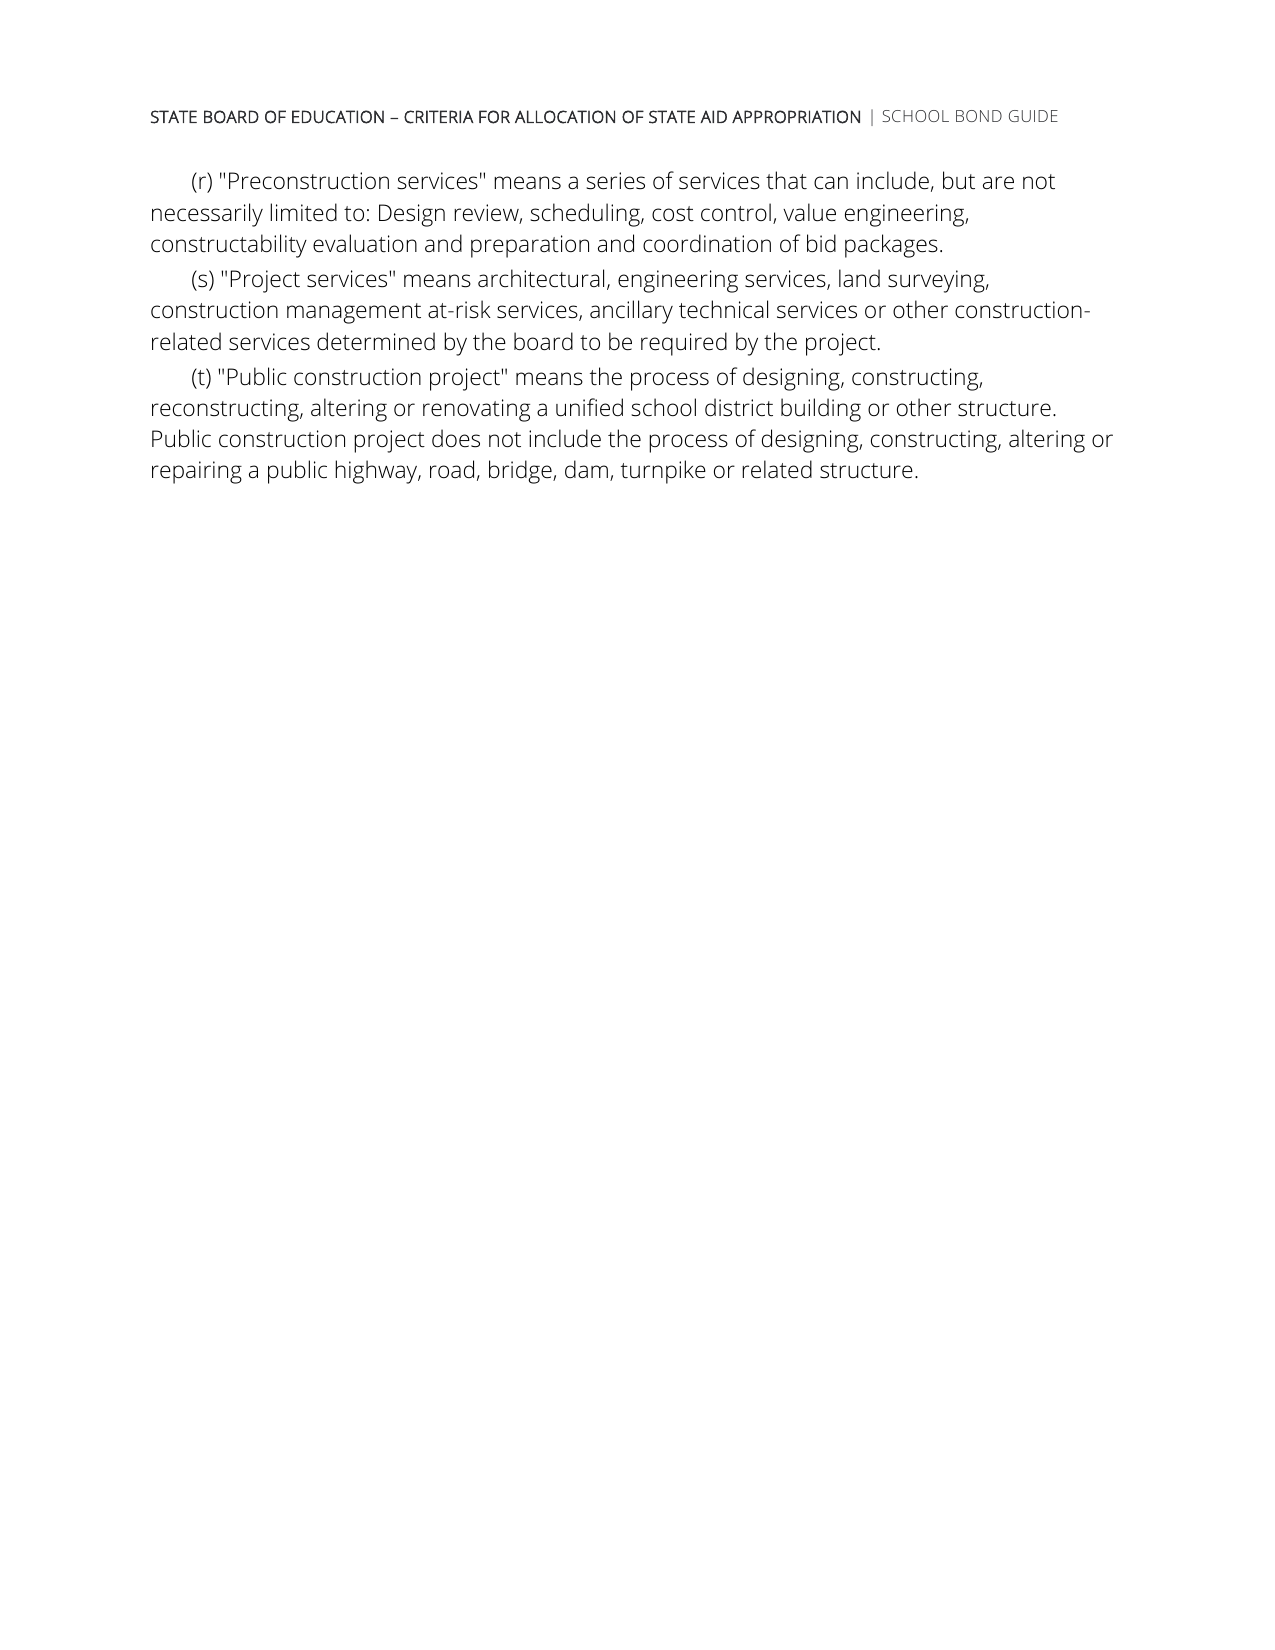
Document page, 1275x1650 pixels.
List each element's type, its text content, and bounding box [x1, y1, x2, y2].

text (t) "Public construction project" means the process of designing, constructing, reconstructing, altering or renovating a unified school district building or other structure. Public construction project does not include the process of designing, constructing, altering or repairing a public highway, road, bridge, dam, turnpike or related structure. [150, 361, 1125, 486]
text (s) "Project services" means architectural, engineering services, land surveying, construction management at-risk services, ancillary technical services or other construction-related services determined by the board to be required by the project. [150, 263, 1125, 357]
text (r) "Preconstruction services" means a series of services that can include, but are not necessarily limited to: Design review, scheduling, cost control, value engineering, constructability evaluation and preparation and coordination of bid packages. [150, 165, 1125, 259]
